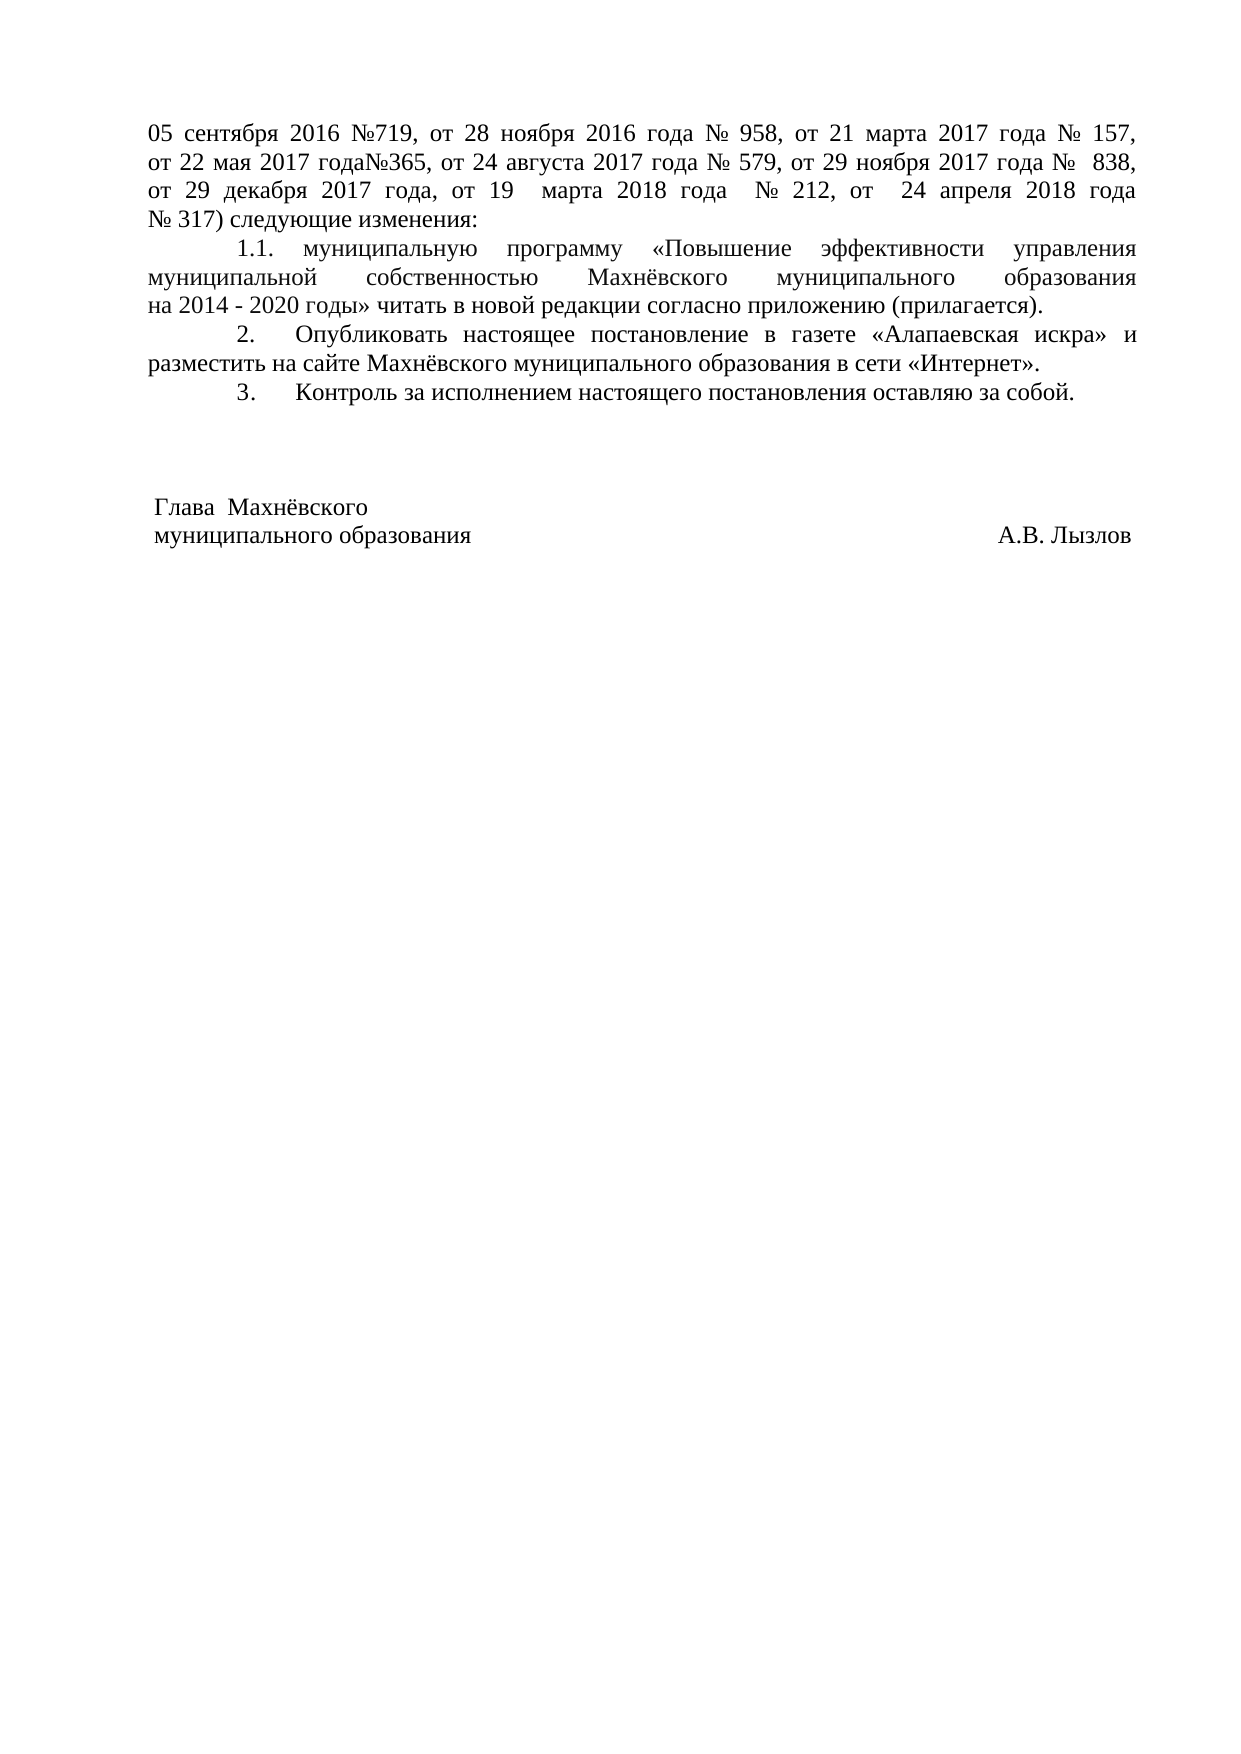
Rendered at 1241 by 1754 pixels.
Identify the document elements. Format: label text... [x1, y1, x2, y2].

text 3. Контроль за исполнением настоящего постановления оставляю за собой. [148, 377, 1137, 406]
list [148, 118, 1137, 233]
list Глава Махнёвского [148, 492, 1137, 521]
text 1.1. муниципальную программу «Повышение эффективности управления муниципальной собственностью Махнёвского муниципального образования на 2014 - 2020 годы» читать в новой редакции согласно приложению (прилагается). [148, 233, 1137, 319]
text 2. Опубликовать настоящее постановление в газете «Алапаевская искра» и разместить на сайте Махнёвского муниципального образования в сети «Интернет». [148, 319, 1137, 377]
list муниципального образования А.В. Лызлов [148, 521, 1137, 549]
